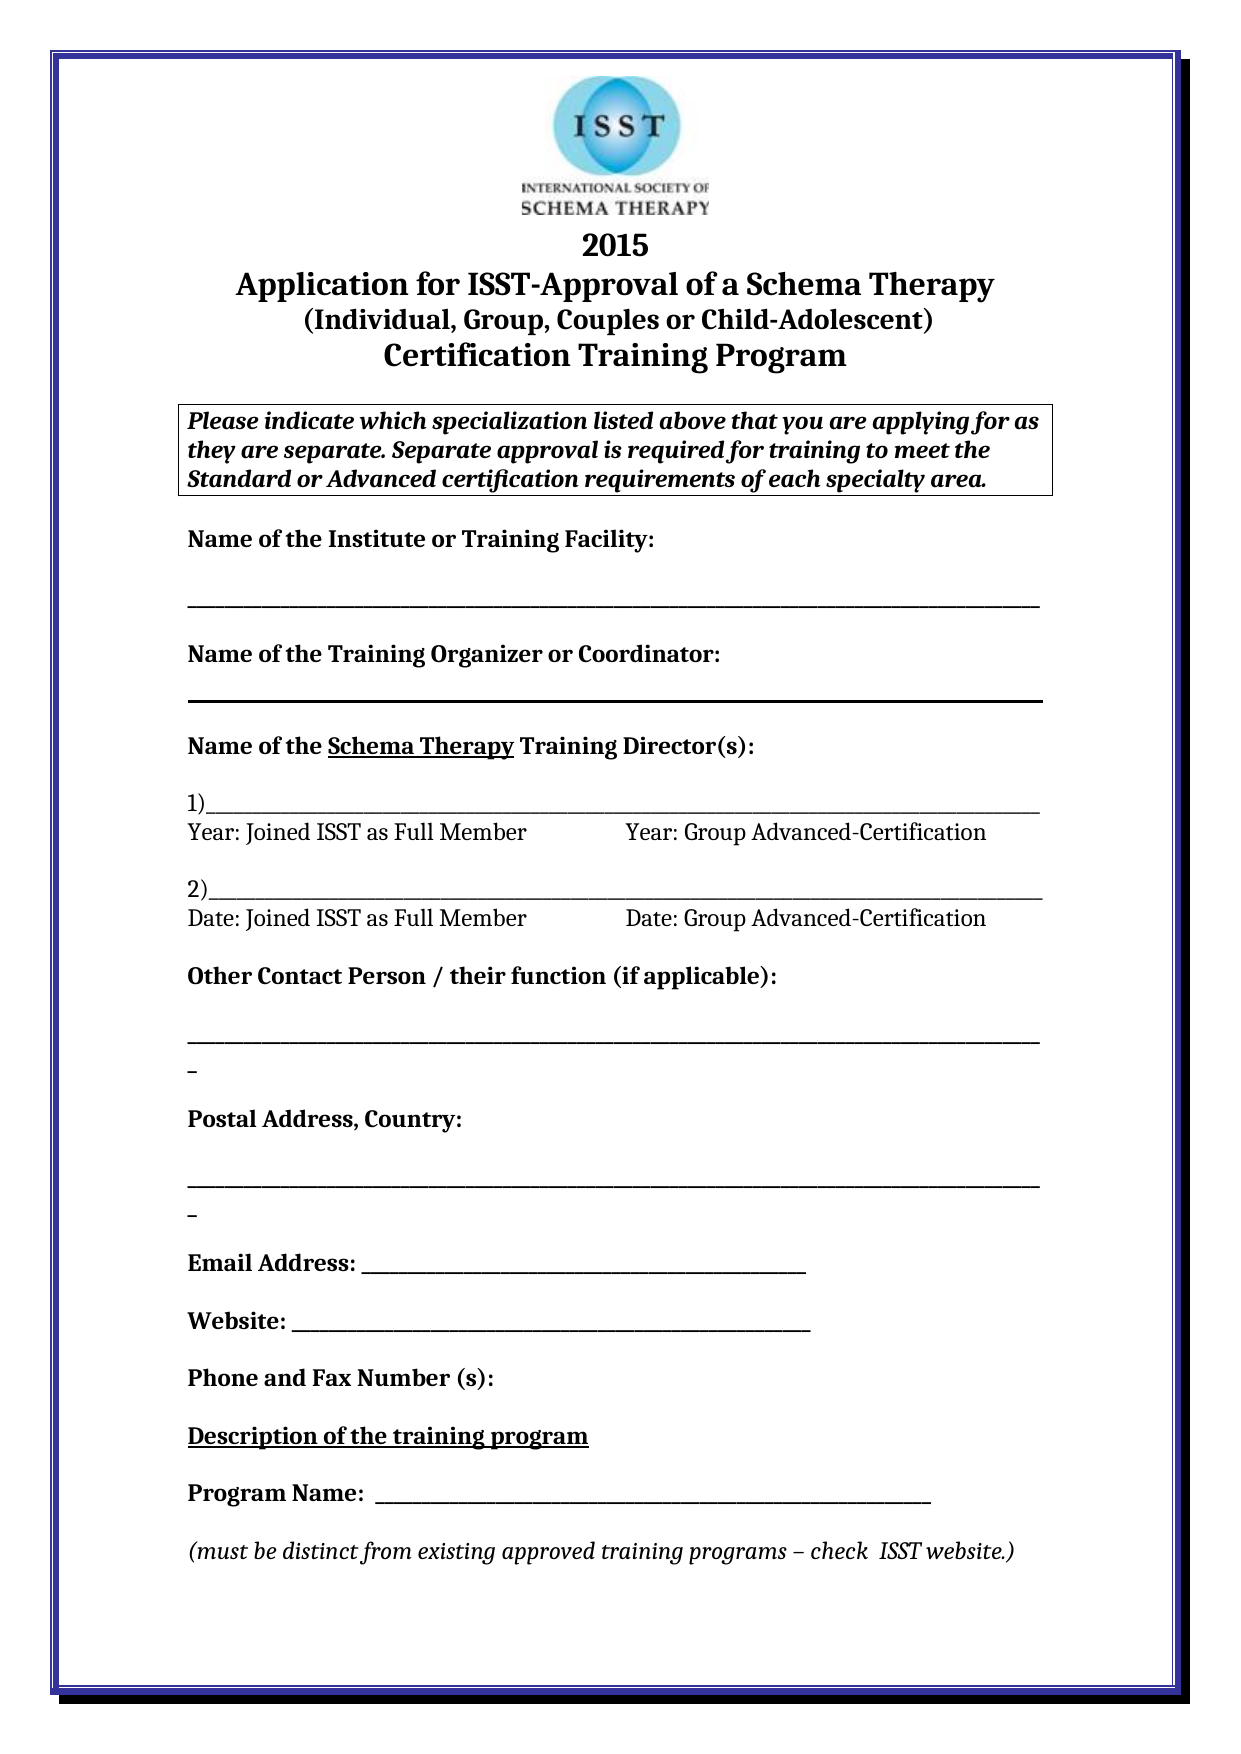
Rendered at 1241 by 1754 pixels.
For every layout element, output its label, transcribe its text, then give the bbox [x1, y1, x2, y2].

text Phone and Fax Number (s): [187, 1364, 1043, 1393]
text Name of the Schema Therapy Training Director(s): [187, 732, 1043, 760]
text 2015 [187, 227, 1043, 265]
text (Individual, Group, Couples or Child-Adolescent) [187, 303, 1043, 337]
text Year: Joined ISST as Full Member Year: Group Advanced-Certification [187, 818, 1043, 847]
text ____________________________________________________________________________________________ [187, 583, 1043, 611]
text Name of the Institute or Training Facility: [187, 525, 1043, 554]
text Certification Training Program [187, 337, 1043, 375]
text _____________________________________________________________________________________________ [187, 1019, 1043, 1077]
text 2)__________________________________________________________________________________________ [187, 875, 1043, 904]
text Email Address: ________________________________________________ [187, 1249, 1043, 1278]
text Website: ________________________________________________________ [187, 1307, 1043, 1335]
text 1)__________________________________________________________________________________________ [187, 789, 1043, 818]
text Name of the Training Organizer or Coordinator: [187, 640, 1043, 669]
text Application for ISST-Approval of a Schema Therapy [187, 265, 1043, 303]
text _____________________________________________________________________________________________ [187, 1163, 1043, 1220]
text Postal Address, Country: [187, 1105, 1043, 1134]
list Program Name: ____________________________________________________________ [187, 1479, 1043, 1508]
text Date: Joined ISST as Full Member Date: Group Advanced-Certification [187, 904, 1043, 933]
text Description of the training program [187, 1422, 1043, 1450]
text Other Contact Person / their function (if applicable): [187, 962, 1043, 990]
text (must be distinct from existing approved training programs – check ISST website.) [187, 1537, 1043, 1565]
text Please indicate which specialization listed above that you are applying for as they are separate. Separate approval is required for training to meet the Standard or Advanced certification requirements of each specialty area. [179, 405, 1052, 495]
picture [521, 76, 709, 215]
